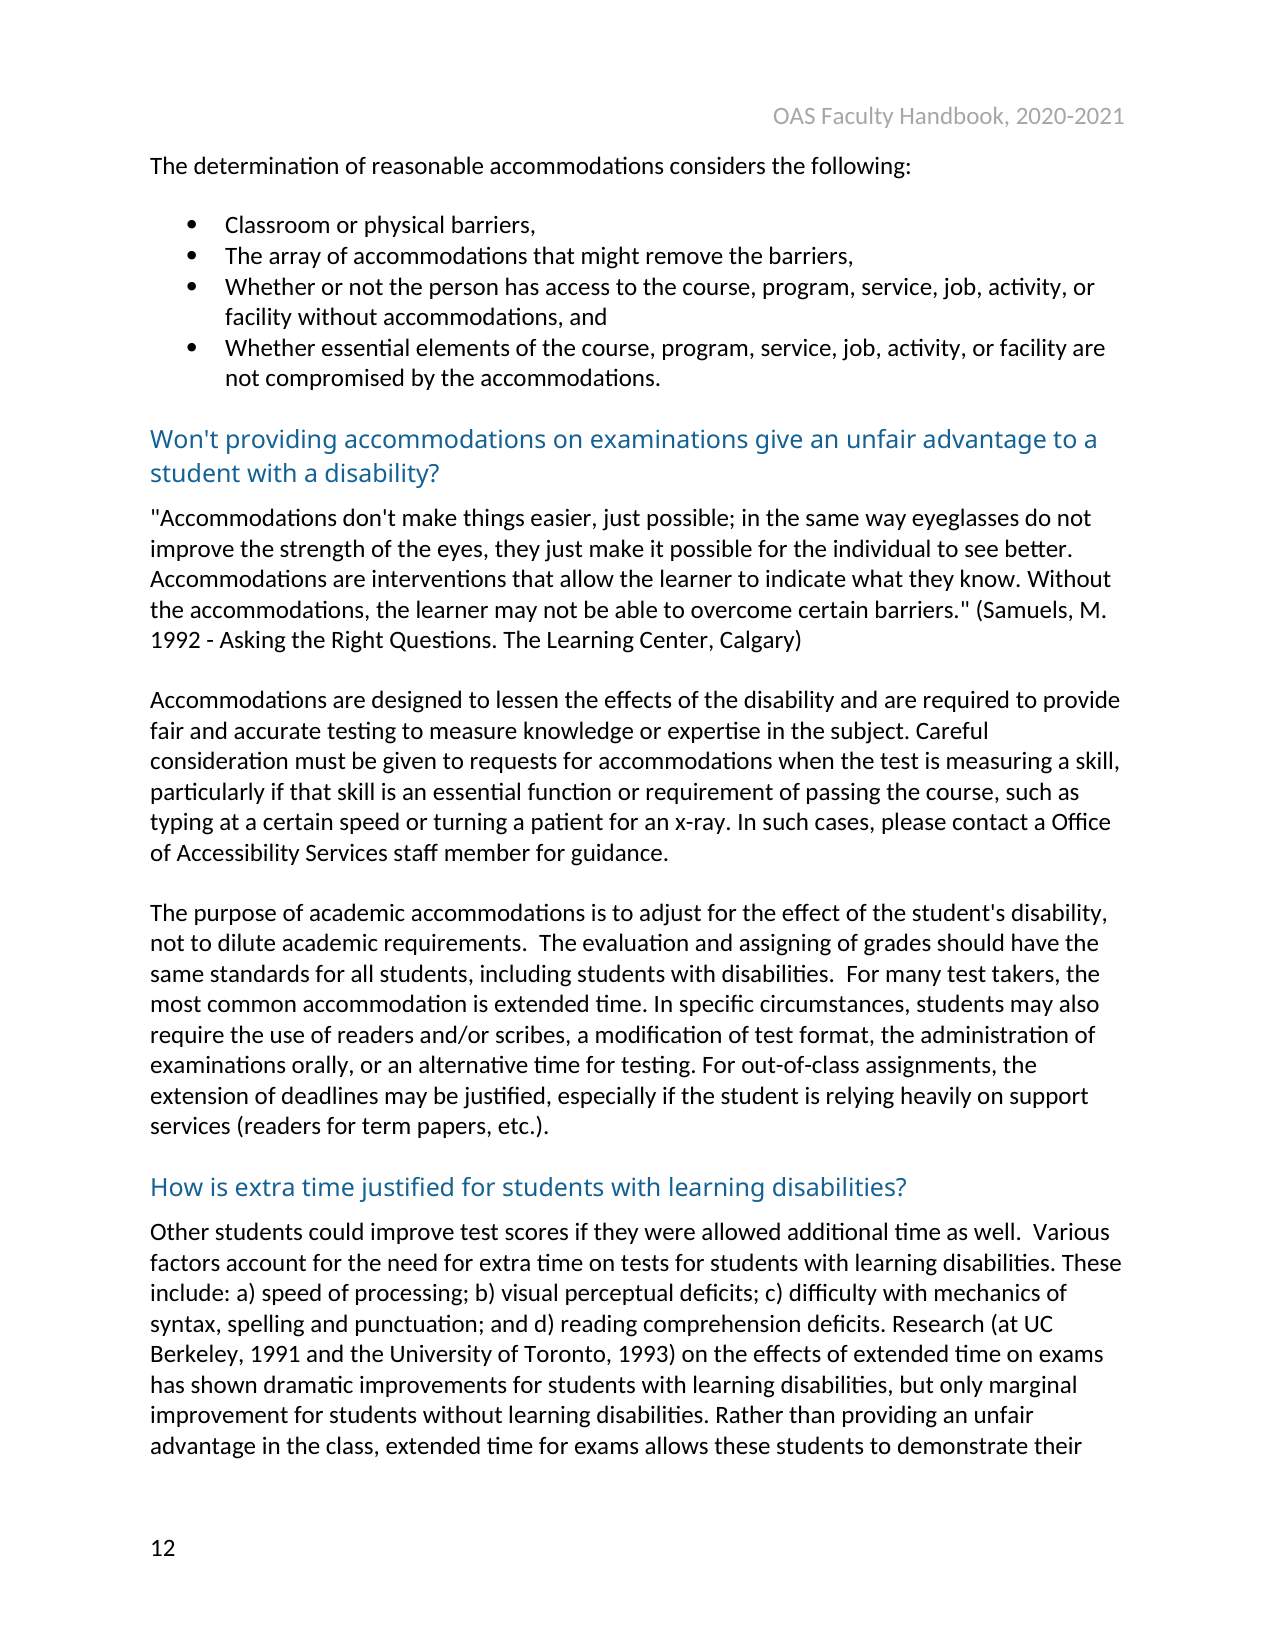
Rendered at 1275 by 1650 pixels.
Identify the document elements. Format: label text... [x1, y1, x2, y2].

list Whether or not the person has access to the course, program, service, job, activity, or facility without accommodations, and [187, 271, 1125, 332]
text The determination of reasonable accommodations considers the following: [150, 150, 1125, 181]
list The array of accommodations that might remove the barriers, [187, 240, 1125, 271]
list Whether essential elements of the course, program, service, job, activity, or facility are not compromised by the accommodations. [187, 332, 1125, 393]
text Accommodations are designed to lessen the effects of the disability and are required to provide fair and accurate testing to measure knowledge or expertise in the subject. Careful consideration must be given to requests for accommodations when the test is measuring a skill, particularly if that skill is an essential function or requirement of passing the course, such as typing at a certain speed or turning a patient for an x-ray. In such cases, please contact a Office of Accessibility Services staff member for guidance. [150, 684, 1125, 867]
text "Accommodations don't make things easier, just possible; in the same way eyeglasses do not improve the strength of the eyes, they just make it possible for the individual to see better. Accommodations are interventions that allow the learner to indicate what they know. Without the accommodations, the learner may not be able to overcome certain barriers." (Samuels, M. 1992 - Asking the Right Questions. The Learning Center, Calgary) [150, 503, 1125, 655]
text The purpose of academic accommodations is to adjust for the effect of the student's disability, not to dilute academic requirements. The evaluation and assigning of grades should have the same standards for all students, including students with disabilities. For many test takers, the most common accommodation is extended time. In specific circumstances, students may also require the use of readers and/or scribes, a modification of test format, the administration of examinations orally, or an alternative time for testing. For out-of-class assignments, the extension of deadlines may be justified, especially if the student is relying heavily on support services (readers for term papers, etc.). [150, 897, 1125, 1141]
subtitle How is extra time justified for students with learning disabilities? [150, 1170, 1125, 1204]
subtitle Won't providing accommodations on examinations give an unfair advantage to a student with a disability? [150, 422, 1125, 490]
list Classroom or physical barriers, [187, 210, 1125, 240]
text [150, 1217, 1125, 1461]
